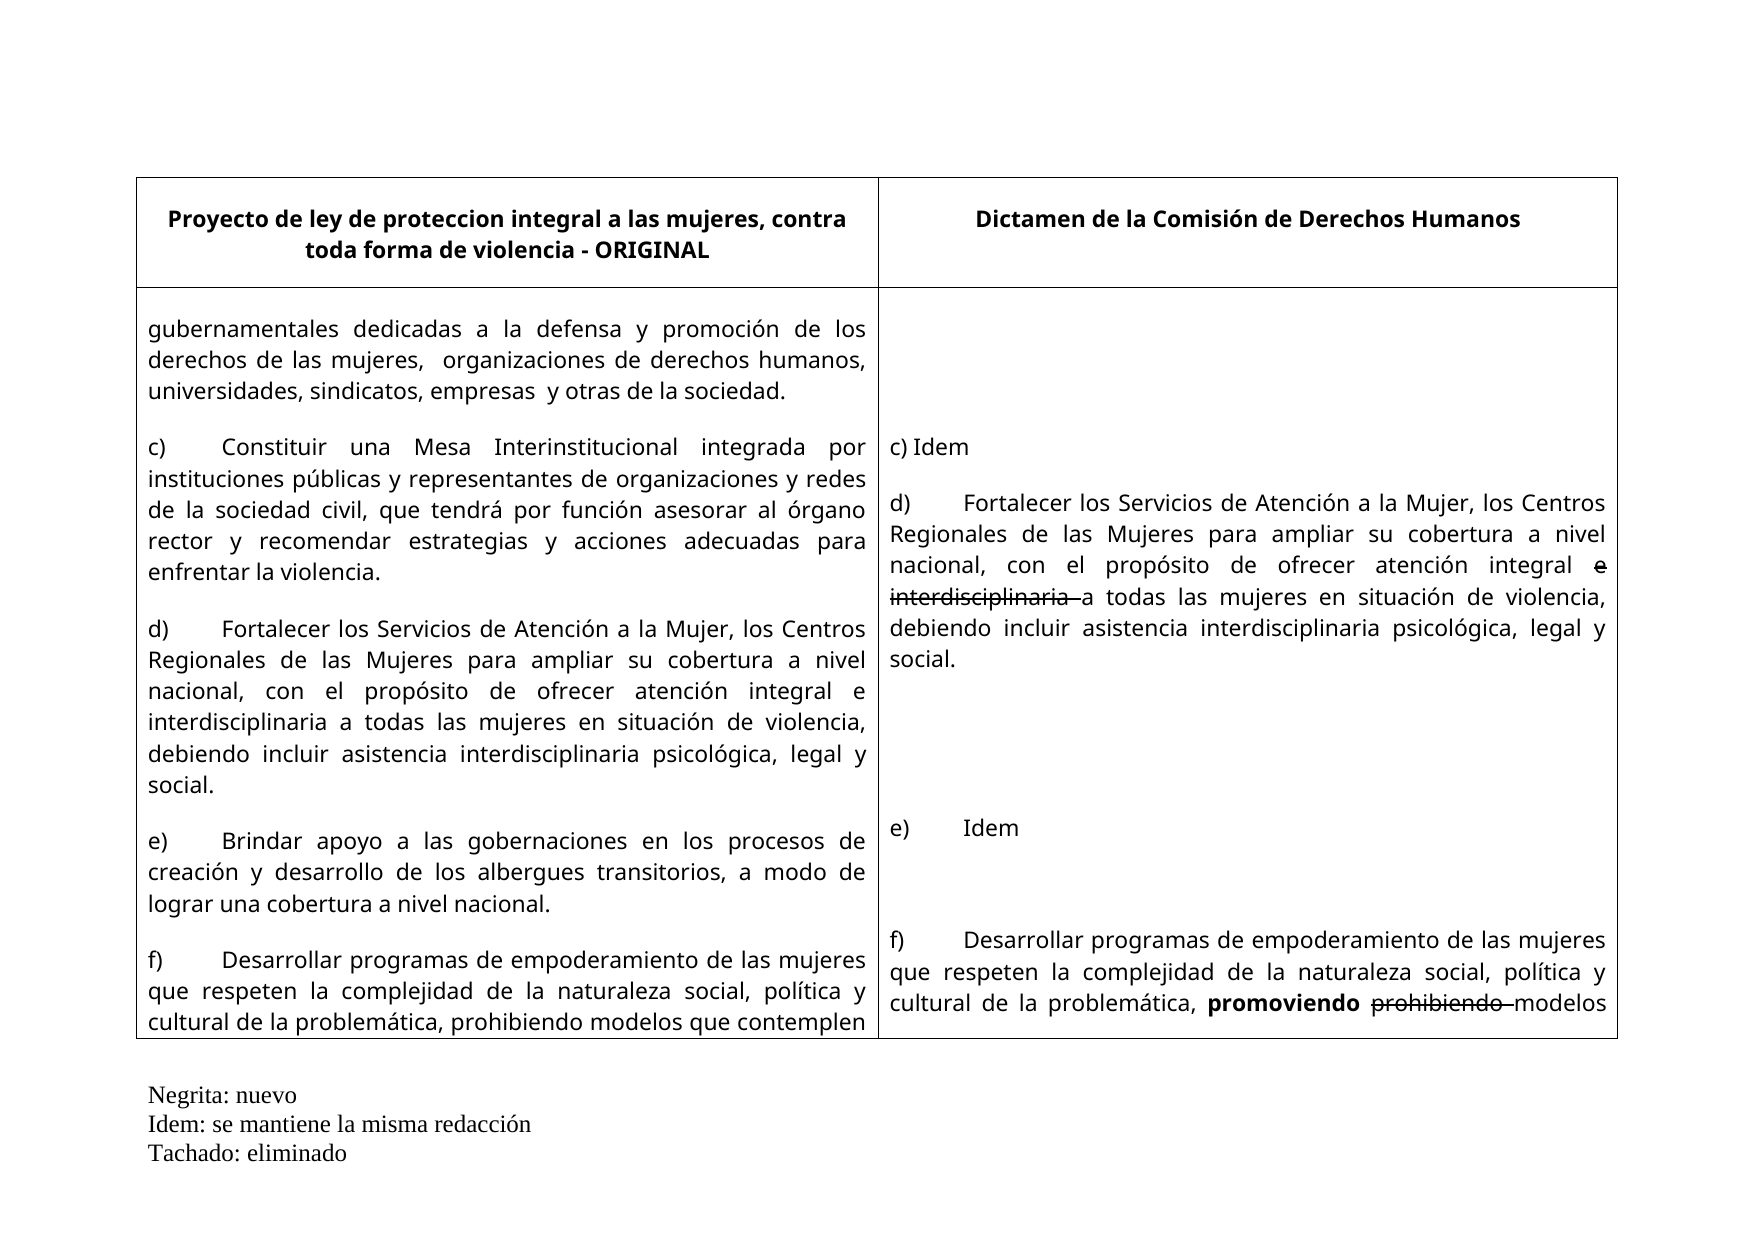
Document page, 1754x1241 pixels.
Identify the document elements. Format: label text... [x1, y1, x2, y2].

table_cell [137, 288, 878, 1038]
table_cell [879, 288, 1617, 1038]
table_header Dictamen de la Comisión de Derechos Humanos [879, 178, 1617, 287]
table_header Proyecto de ley de proteccion integral a las mujeres, contra toda forma de violencia - ORIGINAL [137, 178, 878, 287]
